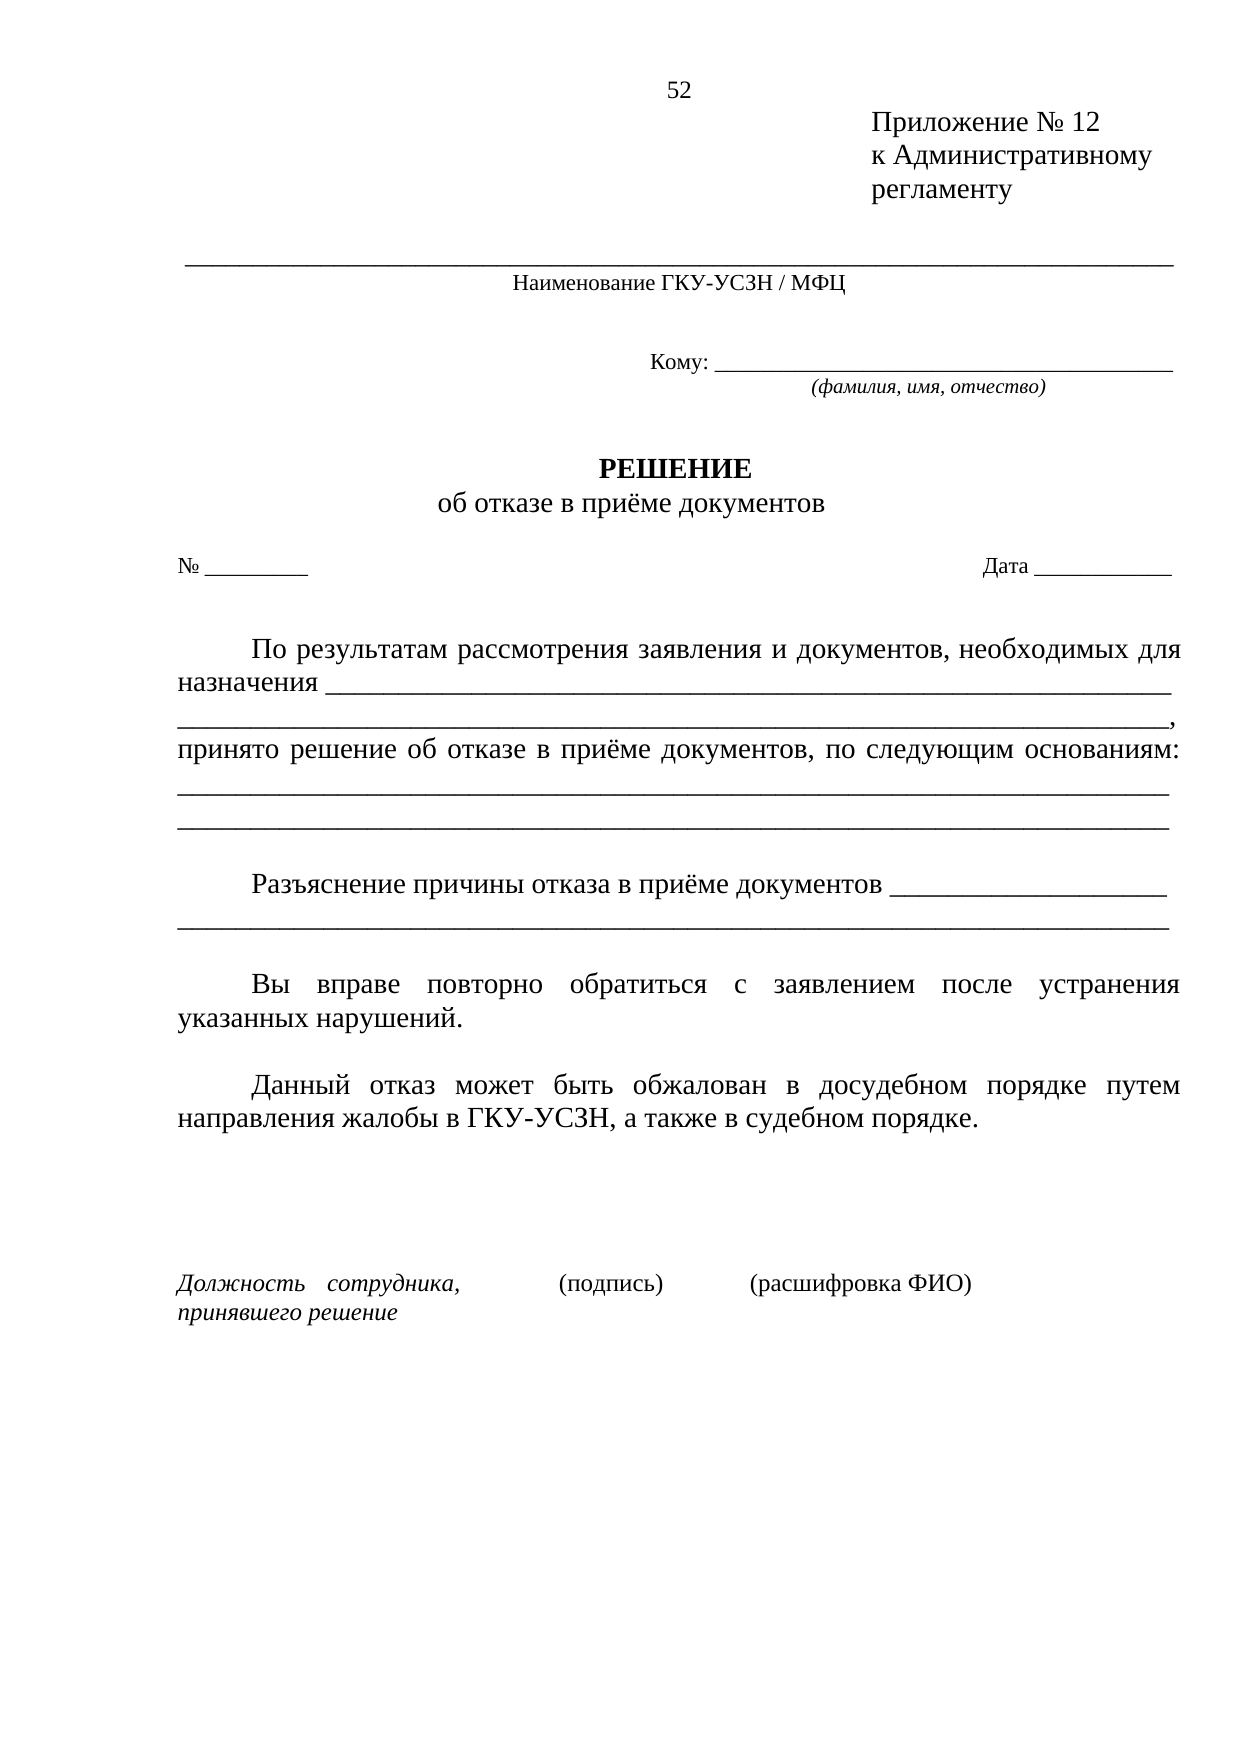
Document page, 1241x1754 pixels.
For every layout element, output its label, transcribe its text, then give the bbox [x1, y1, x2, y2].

text ____________________________________________________________________ [177, 899, 1181, 933]
text По результатам рассмотрения заявления и документов, необходимых для назначения __________________________________________________________ [177, 631, 1181, 698]
table_header (подпись) [473, 1268, 738, 1326]
text ____________________________________________________________________, принято решение об отказе в приёме документов, по следующим основаниям: ________________________________________________________________________________________________________________________________________ [177, 698, 1181, 832]
text Разъяснение причины отказа в приёме документов ___________________ [177, 866, 1181, 899]
text Кому: ________________________________________ [650, 348, 1181, 374]
text об отказе в приёме документов [81, 485, 1181, 518]
text (фамилия, имя, отчество) [650, 374, 1181, 398]
text № _________ Дата ____________ [177, 552, 1181, 578]
table_header (расшифровка ФИО) [738, 1268, 1181, 1326]
text к Административному регламенту [871, 137, 1181, 204]
text РЕШЕНИЕ [177, 451, 1181, 485]
text Приложение № 12 [871, 104, 1181, 137]
text Вы вправе повторно обратиться с заявлением после устранения указанных нарушений. [177, 966, 1181, 1033]
text _________________________________________________________________________ [177, 238, 1181, 269]
table_header Должность сотрудника, принявшего решение [159, 1268, 472, 1326]
text Наименование ГКУ-УСЗН / МФЦ [177, 269, 1181, 295]
text Данный отказ может быть обжалован в досудебном порядке путем направления жалобы в ГКУ-УСЗН, а также в судебном порядке. [177, 1067, 1181, 1134]
